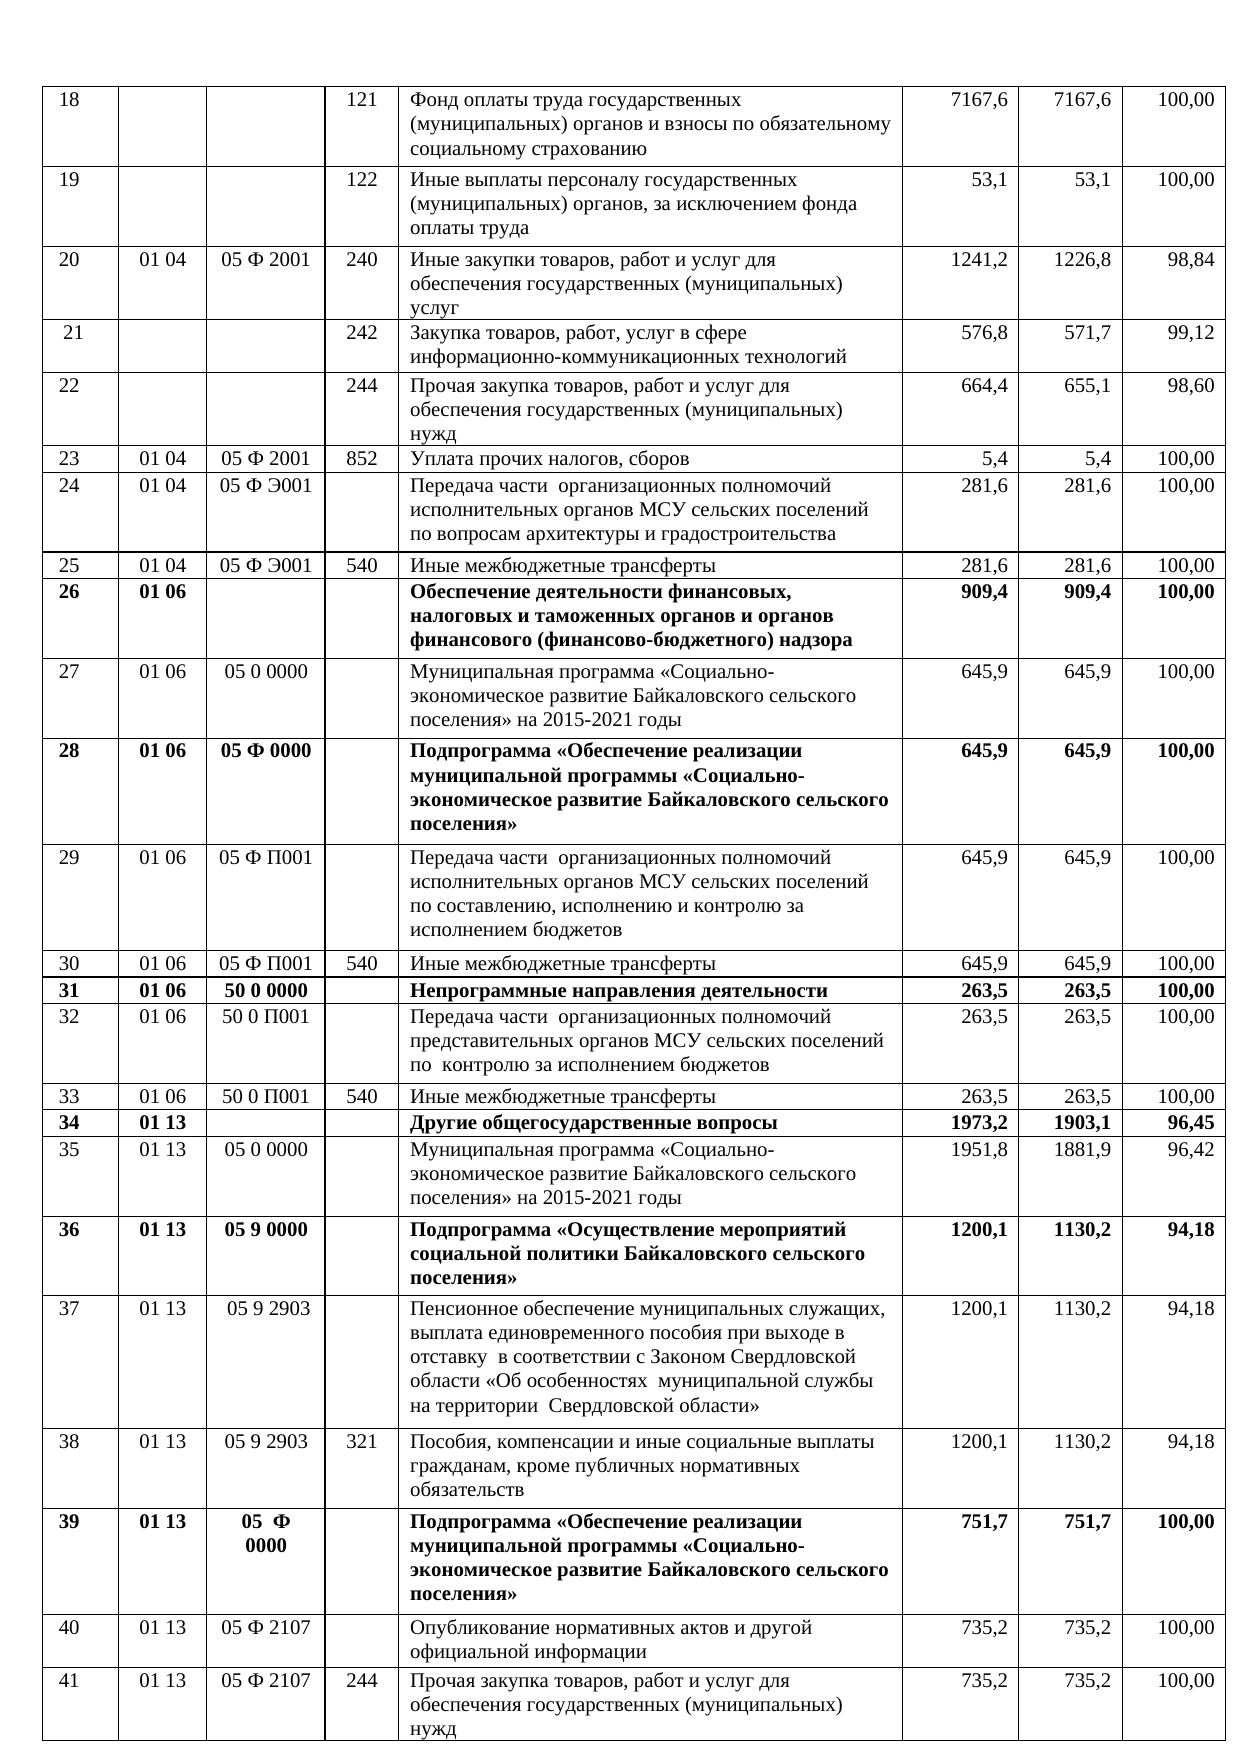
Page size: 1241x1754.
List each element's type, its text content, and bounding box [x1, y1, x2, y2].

table_cell 100,00 [1123, 1509, 1225, 1614]
table_cell Пенсионное обеспечение муниципальных служащих, выплата единовременного пособия при выходе в отставку в соответствии с Законом Свердловской области «Об особенностях муниципальной службы на территории Свердловской области» [399, 1296, 902, 1428]
table_cell 23 [43, 446, 118, 472]
table_cell [207, 320, 324, 372]
table_cell 240 [326, 247, 398, 319]
table_cell 19 [43, 167, 118, 246]
table_cell 655,1 [1019, 373, 1122, 445]
table_cell 263,5 [1019, 978, 1122, 1003]
table_cell 281,6 [1019, 553, 1122, 578]
table_cell 94,18 [1123, 1429, 1225, 1508]
table_cell 94,18 [1123, 1217, 1225, 1295]
table_cell Пособия, компенсации и иные социальные выплаты гражданам, кроме публичных нормативных обязательств [399, 1429, 902, 1508]
table_cell 18 [43, 87, 118, 166]
table_cell 27 [43, 659, 118, 737]
table_cell 263,5 [1019, 1004, 1122, 1083]
table_cell [119, 167, 206, 246]
table_cell 21 [43, 320, 118, 372]
table_cell Муниципальная программа «Социально-экономическое развитие Байкаловского сельского поселения» на 2015-2021 годы [399, 1137, 902, 1216]
table_cell [326, 1137, 398, 1216]
table_cell 100,00 [1123, 1615, 1225, 1667]
table_cell 645,9 [903, 659, 1018, 737]
table_cell 852 [326, 446, 398, 472]
table_cell 01 13 [119, 1137, 206, 1216]
table_cell 01 13 [119, 1217, 206, 1295]
table_cell 25 [43, 553, 118, 578]
table_cell 94,18 [1123, 1296, 1225, 1428]
table_cell 01 04 [119, 247, 206, 319]
table_cell Подпрограмма «Осуществление мероприятий социальной политики Байкаловского сельского поселения» [399, 1217, 902, 1295]
table_cell 122 [326, 167, 398, 246]
table_cell 100,00 [1123, 167, 1225, 246]
table_cell Опубликование нормативных актов и другой официальной информации [399, 1615, 902, 1667]
table_cell [119, 87, 206, 166]
table_cell [119, 373, 206, 445]
table_cell 645,9 [903, 951, 1018, 976]
table_cell Передача части организационных полномочий исполнительных органов МСУ сельских поселений по вопросам архитектуры и градостроительства [399, 473, 902, 551]
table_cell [399, 1668, 902, 1740]
table_cell [119, 320, 206, 372]
table_cell 33 [43, 1084, 118, 1109]
table_cell 645,9 [1019, 659, 1122, 737]
table_cell Передача части организационных полномочий представительных органов МСУ сельских поселений по контролю за исполнением бюджетов [399, 1004, 902, 1083]
table_cell 645,9 [1019, 739, 1122, 844]
table_cell 1130,2 [1019, 1429, 1122, 1508]
table_cell 540 [326, 553, 398, 578]
table_cell 263,5 [903, 1084, 1018, 1109]
table_cell 1130,2 [1019, 1217, 1122, 1295]
table_cell 909,4 [903, 579, 1018, 658]
table_cell Непрограммные направления деятельности [399, 978, 902, 1003]
table_cell [207, 87, 324, 166]
table_cell 100,00 [1123, 553, 1225, 578]
table_cell 05 Ф 2001 [207, 247, 324, 319]
table_cell 50 0 П001 [207, 1084, 324, 1109]
table_cell 263,5 [903, 978, 1018, 1003]
table_cell 05 Ф П001 [207, 845, 324, 950]
table_cell 34 [43, 1110, 118, 1136]
table_cell 98,84 [1123, 247, 1225, 319]
table_cell 37 [43, 1296, 118, 1428]
table_cell 100,00 [1123, 1004, 1225, 1083]
table_cell 05 Ф 2001 [207, 446, 324, 472]
table_cell 100,00 [1123, 659, 1225, 737]
table_cell 05 Ф П001 [207, 951, 324, 976]
table_cell 645,9 [903, 845, 1018, 950]
table_cell Иные межбюджетные трансферты [399, 1084, 902, 1109]
table_cell 735,2 [1019, 1668, 1122, 1740]
table_cell 281,6 [903, 553, 1018, 578]
table_cell 53,1 [1019, 167, 1122, 246]
table_cell 98,60 [1123, 373, 1225, 445]
table_cell 01 13 [119, 1668, 206, 1740]
table_cell [326, 659, 398, 737]
table_cell Иные межбюджетные трансферты [399, 553, 902, 578]
table_cell [207, 579, 324, 658]
table_cell 50 0 0000 [207, 978, 324, 1003]
table_cell 26 [43, 579, 118, 658]
table_cell 05 Ф 0000 [207, 1509, 324, 1614]
table_cell 01 04 [119, 446, 206, 472]
table_cell 121 [326, 87, 398, 166]
table_cell [326, 579, 398, 658]
table_cell 05 Ф Э001 [207, 473, 324, 551]
table_cell 576,8 [903, 320, 1018, 372]
table_cell 100,00 [1123, 978, 1225, 1003]
table_cell Подпрограмма «Обеспечение реализации муниципальной программы «Социально-экономическое развитие Байкаловского сельского поселения» [399, 1509, 902, 1614]
table_cell 100,00 [1123, 739, 1225, 844]
table_cell 99,12 [1123, 320, 1225, 372]
table_cell Обеспечение деятельности финансовых, налоговых и таможенных органов и органов финансового (финансово-бюджетного) надзора [399, 579, 902, 658]
table_cell 39 [43, 1509, 118, 1614]
table_cell 32 [43, 1004, 118, 1083]
table_cell 645,9 [1019, 951, 1122, 976]
table_cell 05 0 0000 [207, 659, 324, 737]
table_cell 1226,8 [1019, 247, 1122, 319]
table_cell 571,7 [1019, 320, 1122, 372]
table_cell 1200,1 [903, 1217, 1018, 1295]
table_cell 01 06 [119, 1004, 206, 1083]
table_cell [207, 1110, 324, 1136]
table_cell 1973,2 [903, 1110, 1018, 1136]
table_cell 40 [43, 1615, 118, 1667]
table_cell 05 0 0000 [207, 1137, 324, 1216]
table_cell 01 06 [119, 739, 206, 844]
table_cell 01 04 [119, 553, 206, 578]
table_cell 645,9 [1019, 845, 1122, 950]
table_cell 05 Ф 2107 [207, 1668, 324, 1740]
table_cell [326, 473, 398, 551]
table_cell 24 [43, 473, 118, 551]
table_cell 35 [43, 1137, 118, 1216]
table_cell 100,00 [1123, 1084, 1225, 1109]
table_cell [326, 739, 398, 844]
table_cell 1200,1 [903, 1429, 1018, 1508]
table_cell 540 [326, 1084, 398, 1109]
table_cell 5,4 [903, 446, 1018, 472]
table_cell 100,00 [1123, 446, 1225, 472]
table_cell 100,00 [1123, 579, 1225, 658]
table_cell 909,4 [1019, 579, 1122, 658]
table_cell [326, 1615, 398, 1667]
table_cell 41 [43, 1668, 118, 1740]
table_cell 100,00 [1123, 1668, 1225, 1740]
table_cell 263,5 [903, 1004, 1018, 1083]
table_cell 01 13 [119, 1110, 206, 1136]
table_cell 1130,2 [1019, 1296, 1122, 1428]
table_cell 01 06 [119, 579, 206, 658]
table_cell Передача части организационных полномочий исполнительных органов МСУ сельских поселений по составлению, исполнению и контролю за исполнением бюджетов [399, 845, 902, 950]
table_cell 645,9 [903, 739, 1018, 844]
table_cell [326, 845, 398, 950]
table_cell 53,1 [903, 167, 1018, 246]
table_cell 735,2 [903, 1615, 1018, 1667]
table_cell 1903,1 [1019, 1110, 1122, 1136]
table_cell [326, 1217, 398, 1295]
table_cell 281,6 [903, 473, 1018, 551]
table_cell [326, 1110, 398, 1136]
table_cell 36 [43, 1217, 118, 1295]
table_cell 735,2 [1019, 1615, 1122, 1667]
table_cell 05 9 0000 [207, 1217, 324, 1295]
table_cell 244 [326, 1668, 398, 1740]
table_cell 01 13 [119, 1509, 206, 1614]
table_cell 263,5 [1019, 1084, 1122, 1109]
table_cell 01 06 [119, 659, 206, 737]
table_cell 05 Ф Э001 [207, 553, 324, 578]
table_cell 01 13 [119, 1296, 206, 1428]
table_cell [326, 1296, 398, 1428]
table_cell 244 [326, 373, 398, 445]
table_cell 05 9 2903 [207, 1429, 324, 1508]
table_cell 321 [326, 1429, 398, 1508]
table_cell 29 [43, 845, 118, 950]
table_cell Другие общегосударственные вопросы [399, 1110, 902, 1136]
table_cell [326, 1509, 398, 1614]
table_cell 28 [43, 739, 118, 844]
table_cell [207, 167, 324, 246]
table_cell Фонд оплаты труда государственных (муниципальных) органов и взносы по обязательному социальному страхованию [399, 87, 902, 166]
table_cell 242 [326, 320, 398, 372]
table_cell 96,45 [1123, 1110, 1225, 1136]
table_cell 735,2 [903, 1668, 1018, 1740]
table_cell 01 06 [119, 845, 206, 950]
table_cell 38 [43, 1429, 118, 1508]
table_cell 664,4 [903, 373, 1018, 445]
table_cell 01 04 [119, 473, 206, 551]
table_cell Закупка товаров, работ, услуг в сфере информационно-коммуникационных технологий [399, 320, 902, 372]
table_cell 01 06 [119, 1084, 206, 1109]
table_cell Иные межбюджетные трансферты [399, 951, 902, 976]
table_cell 1951,8 [903, 1137, 1018, 1216]
table_cell Прочая закупка товаров, работ и услуг для обеспечения государственных (муниципальных) нужд [399, 373, 902, 445]
table_cell 31 [43, 978, 118, 1003]
table_cell 5,4 [1019, 446, 1122, 472]
table_cell 100,00 [1123, 951, 1225, 976]
table_cell 30 [43, 951, 118, 976]
table_cell Уплата прочих налогов, сборов [399, 446, 902, 472]
table_cell Подпрограмма «Обеспечение реализации муниципальной программы «Социально-экономическое развитие Байкаловского сельского поселения» [399, 739, 902, 844]
table_cell [207, 373, 324, 445]
table_cell 22 [43, 373, 118, 445]
table_cell 05 9 2903 [207, 1296, 324, 1428]
table_cell 100,00 [1123, 473, 1225, 551]
table_cell 540 [326, 951, 398, 976]
table_cell 96,42 [1123, 1137, 1225, 1216]
table_cell 751,7 [1019, 1509, 1122, 1614]
table_cell Иные закупки товаров, работ и услуг для обеспечения государственных (муниципальных) услуг [399, 247, 902, 319]
table_cell 50 0 П001 [207, 1004, 324, 1083]
table_cell 1241,2 [903, 247, 1018, 319]
table_cell 1881,9 [1019, 1137, 1122, 1216]
table_cell 20 [43, 247, 118, 319]
table_cell 7167,6 [903, 87, 1018, 166]
table_cell [326, 978, 398, 1003]
table_cell 100,00 [1123, 87, 1225, 166]
table_cell 05 Ф 0000 [207, 739, 324, 844]
table_cell 01 13 [119, 1429, 206, 1508]
table_cell 01 13 [119, 1615, 206, 1667]
table_cell 05 Ф 2107 [207, 1615, 324, 1667]
table_cell 01 06 [119, 978, 206, 1003]
table_cell 100,00 [1123, 845, 1225, 950]
table_cell 751,7 [903, 1509, 1018, 1614]
table_cell [326, 1004, 398, 1083]
table_cell 281,6 [1019, 473, 1122, 551]
table_cell Иные выплаты персоналу государственных (муниципальных) органов, за исключением фонда оплаты труда [399, 167, 902, 246]
table_cell 01 06 [119, 951, 206, 976]
table_cell 1200,1 [903, 1296, 1018, 1428]
table_cell 7167,6 [1019, 87, 1122, 166]
table_cell Муниципальная программа «Социально-экономическое развитие Байкаловского сельского поселения» на 2015-2021 годы [399, 659, 902, 737]
